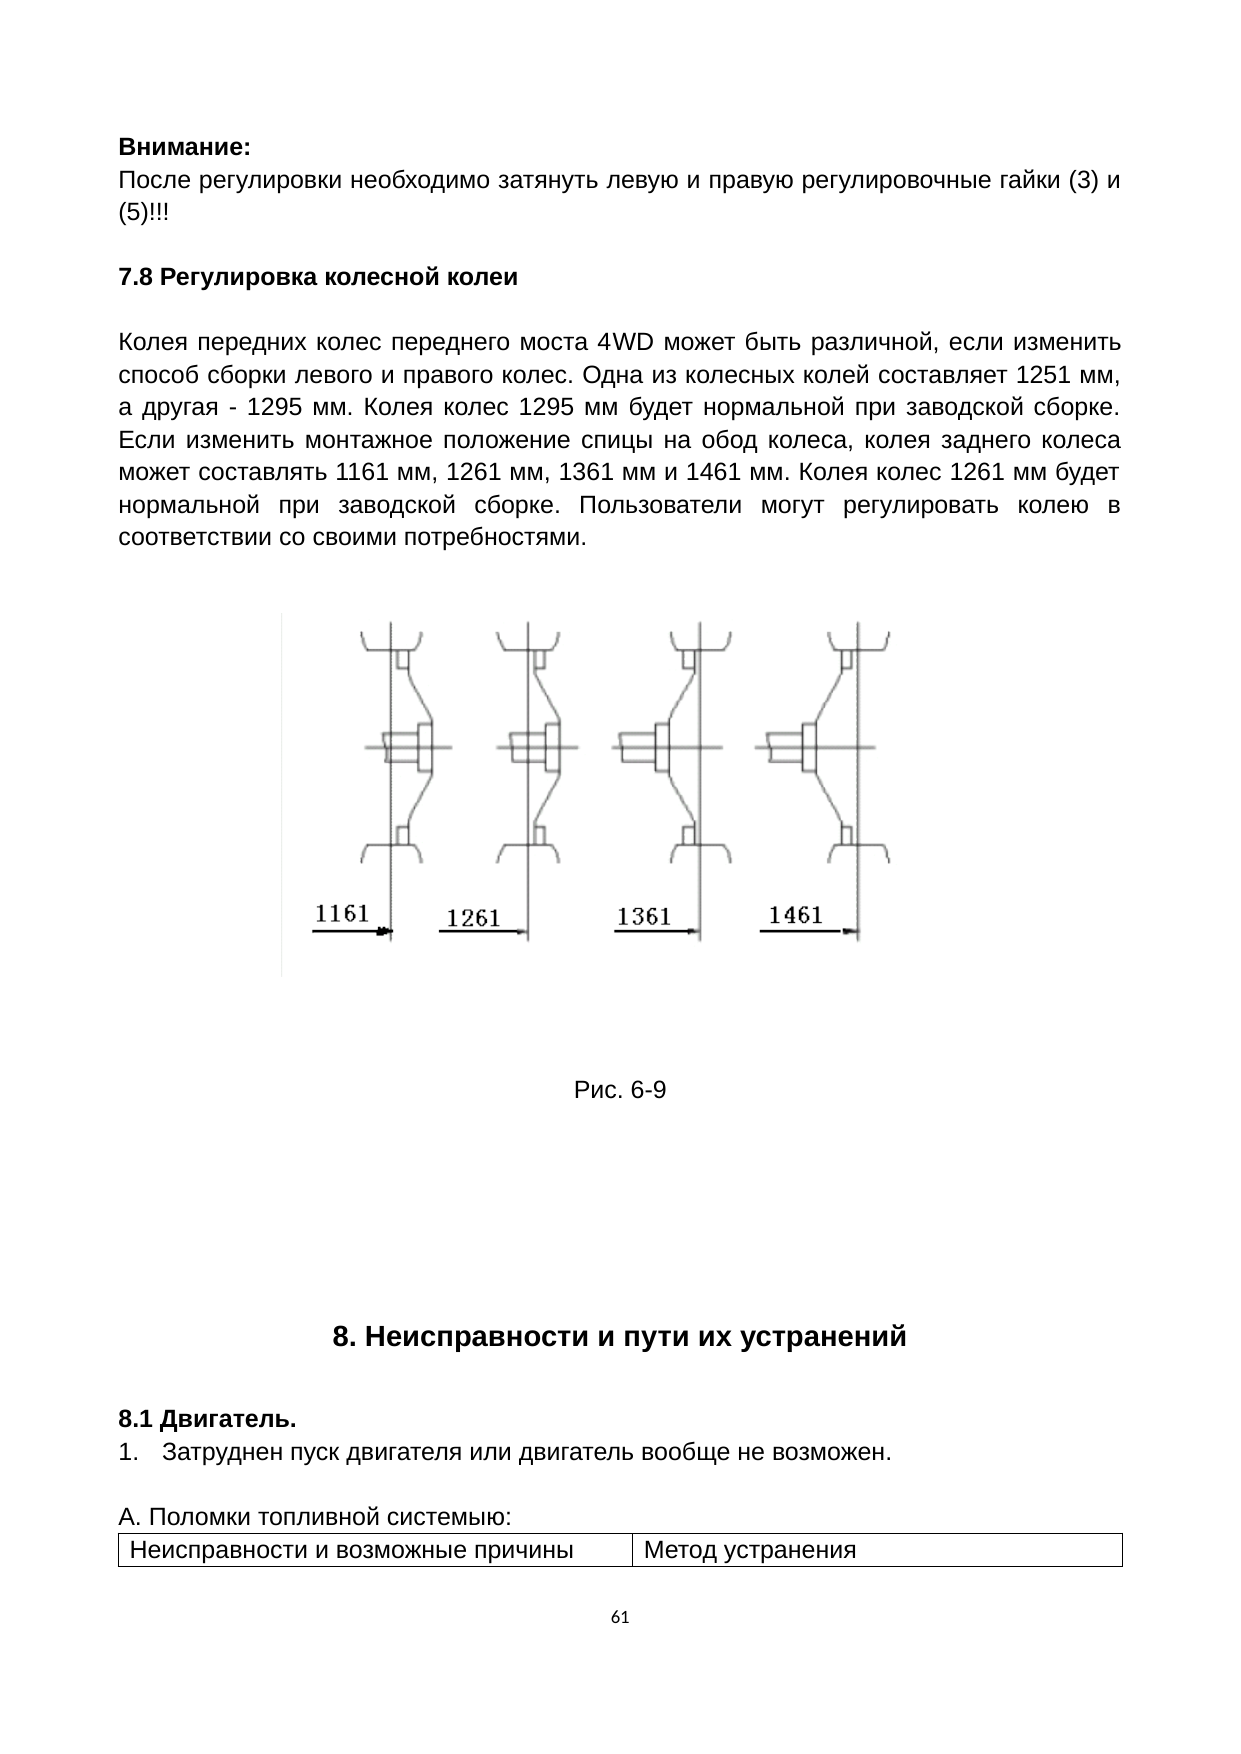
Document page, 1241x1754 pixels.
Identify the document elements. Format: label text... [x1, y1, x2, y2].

text Колея передних колес переднего моста 4WD может быть различной, если изменить способ сборки левого и правого колес. Одна из колесных колей составляет 1251 мм, а другая - 1295 мм. Колея колес 1295 мм будет нормальной при заводской сборке. Если изменить монтажное положение спицы на обод колеса, колея заднего колеса может составлять 1161 мм, 1261 мм, 1361 мм и 1461 мм. Колея колес 1261 мм будет нормальной при заводской сборке. Пользователи могут регулировать колею в соответствии со своими потребностями. [118, 325, 1122, 553]
picture [281, 613, 946, 977]
text Внимание: [118, 130, 1122, 163]
text Рис. 6-9 [118, 1073, 1122, 1105]
text После регулировки необходимо затянуть левую и правую регулировочные гайки (3) и (5)!!! [118, 163, 1122, 228]
text 7.8 Регулировка колесной колеи [118, 260, 1122, 293]
text 8.1 Двигатель. [118, 1402, 1122, 1435]
table_header Метод устранения [633, 1534, 1122, 1566]
subtitle 8. Неисправности и пути их устранений [118, 1303, 1122, 1368]
table_header Неисправности и возможные причины [119, 1534, 632, 1566]
list Затруднен пуск двигателя или двигатель вообще не возможен. [118, 1435, 1122, 1467]
text A. Поломки топливной системыю: [118, 1500, 1122, 1532]
